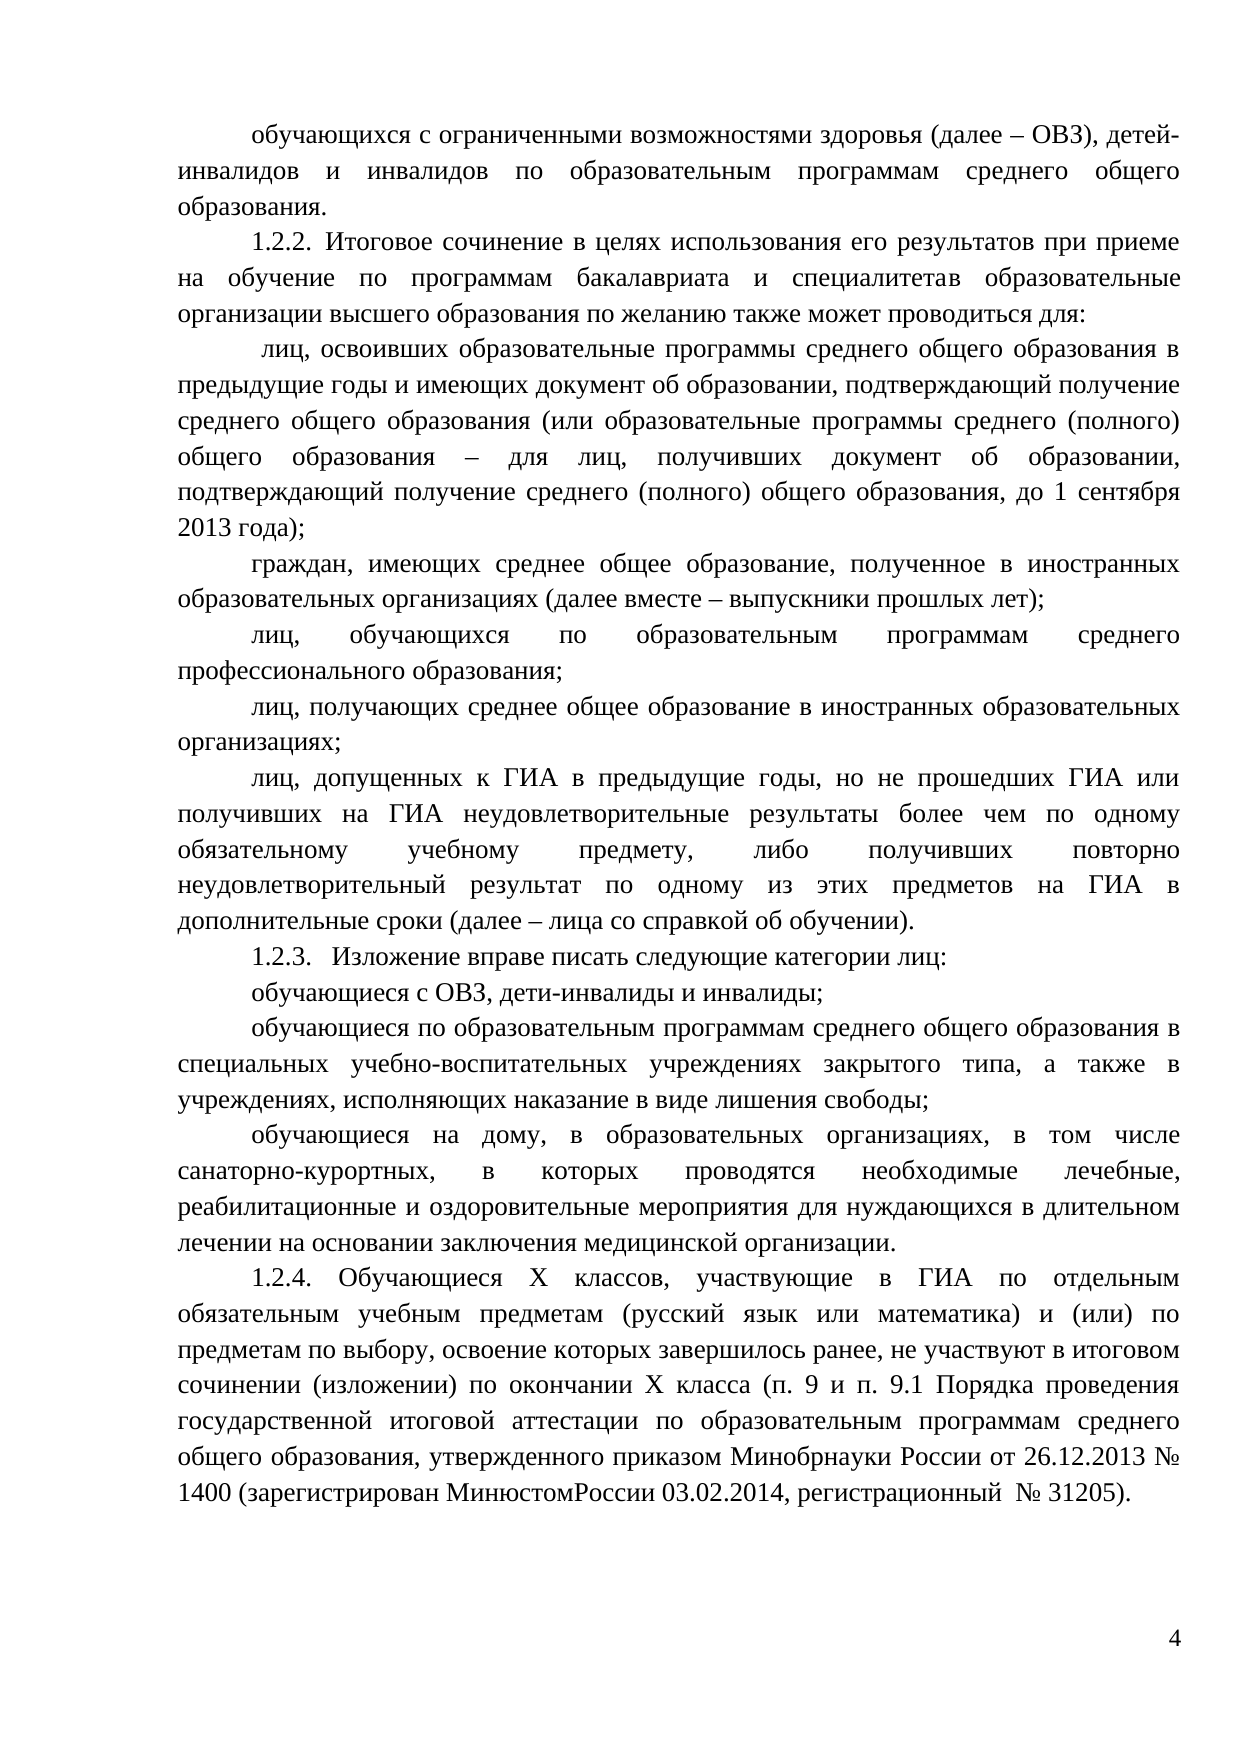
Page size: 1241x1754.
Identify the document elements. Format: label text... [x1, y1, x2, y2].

text лиц, допущенных к ГИА в предыдущие годы, но не прошедших ГИА или получивших на ГИА неудовлетворительные результаты более чем по одному обязательному учебному предмету, либо получивших повторно неудовлетворительный результат по одному из этих предметов на ГИА в дополнительные сроки (далее – лица со справкой об обучении). [177, 761, 1181, 935]
text обучающиеся по образовательным программам среднего общего образования в специальных учебно-воспитательных учреждениях закрытого типа, а также в учреждениях, исполняющих наказание в виде лишения свободы; [177, 1011, 1181, 1114]
text 1.2.2. Итоговое сочинение в целях использования его результатов при приеме на обучение по программам бакалавриата и специалитетав образовательные организации высшего образования по желанию также может проводиться для: [177, 225, 1181, 328]
text лиц, обучающихся по образовательным программам среднего профессионального образования; [177, 618, 1181, 685]
text 1.2.3. Изложение вправе писать следующие категории лиц: [177, 940, 1181, 971]
text 1.2.4. Обучающиеся X классов, участвующие в ГИА по отдельным обязательным учебным предметам (русский язык или математика) и (или) по предметам по выбору, освоение которых завершилось ранее, не участвуют в итоговом сочинении (изложении) по окончании X класса (п. 9 и п. 9.1 Порядка проведения государственной итоговой аттестации по образовательным программам среднего общего образования, утвержденного приказом Минобрнауки России от 26.12.2013 № 1400 (зарегистрирован МинюстомРоссии 03.02.2014, регистрационный № 31205). [177, 1261, 1181, 1507]
text обучающиеся с ОВЗ, дети-инвалиды и инвалиды; [177, 976, 1181, 1007]
text граждан, имеющих среднее общее образование, полученное в иностранных образовательных организациях (далее вместе – выпускники прошлых лет); [177, 547, 1181, 614]
text обучающихся с ограниченными возможностями здоровья (далее – ОВЗ), детей-инвалидов и инвалидов по образовательным программам среднего общего образования. [177, 118, 1181, 221]
text лиц, освоивших образовательные программы среднего общего образования в предыдущие годы и имеющих документ об образовании, подтверждающий получение среднего общего образования (или образовательные программы среднего (полного) общего образования – для лиц, получивших документ об образовании, подтверждающий получение среднего (полного) общего образования, до 1 сентября 2013 года); [177, 332, 1181, 542]
text лиц, получающих среднее общее образование в иностранных образовательных организациях; [177, 690, 1181, 757]
text обучающиеся на дому, в образовательных организациях, в том числе санаторно-курортных, в которых проводятся необходимые лечебные, реабилитационные и оздоровительные мероприятия для нуждающихся в длительном лечении на основании заключения медицинской организации. [177, 1118, 1181, 1257]
